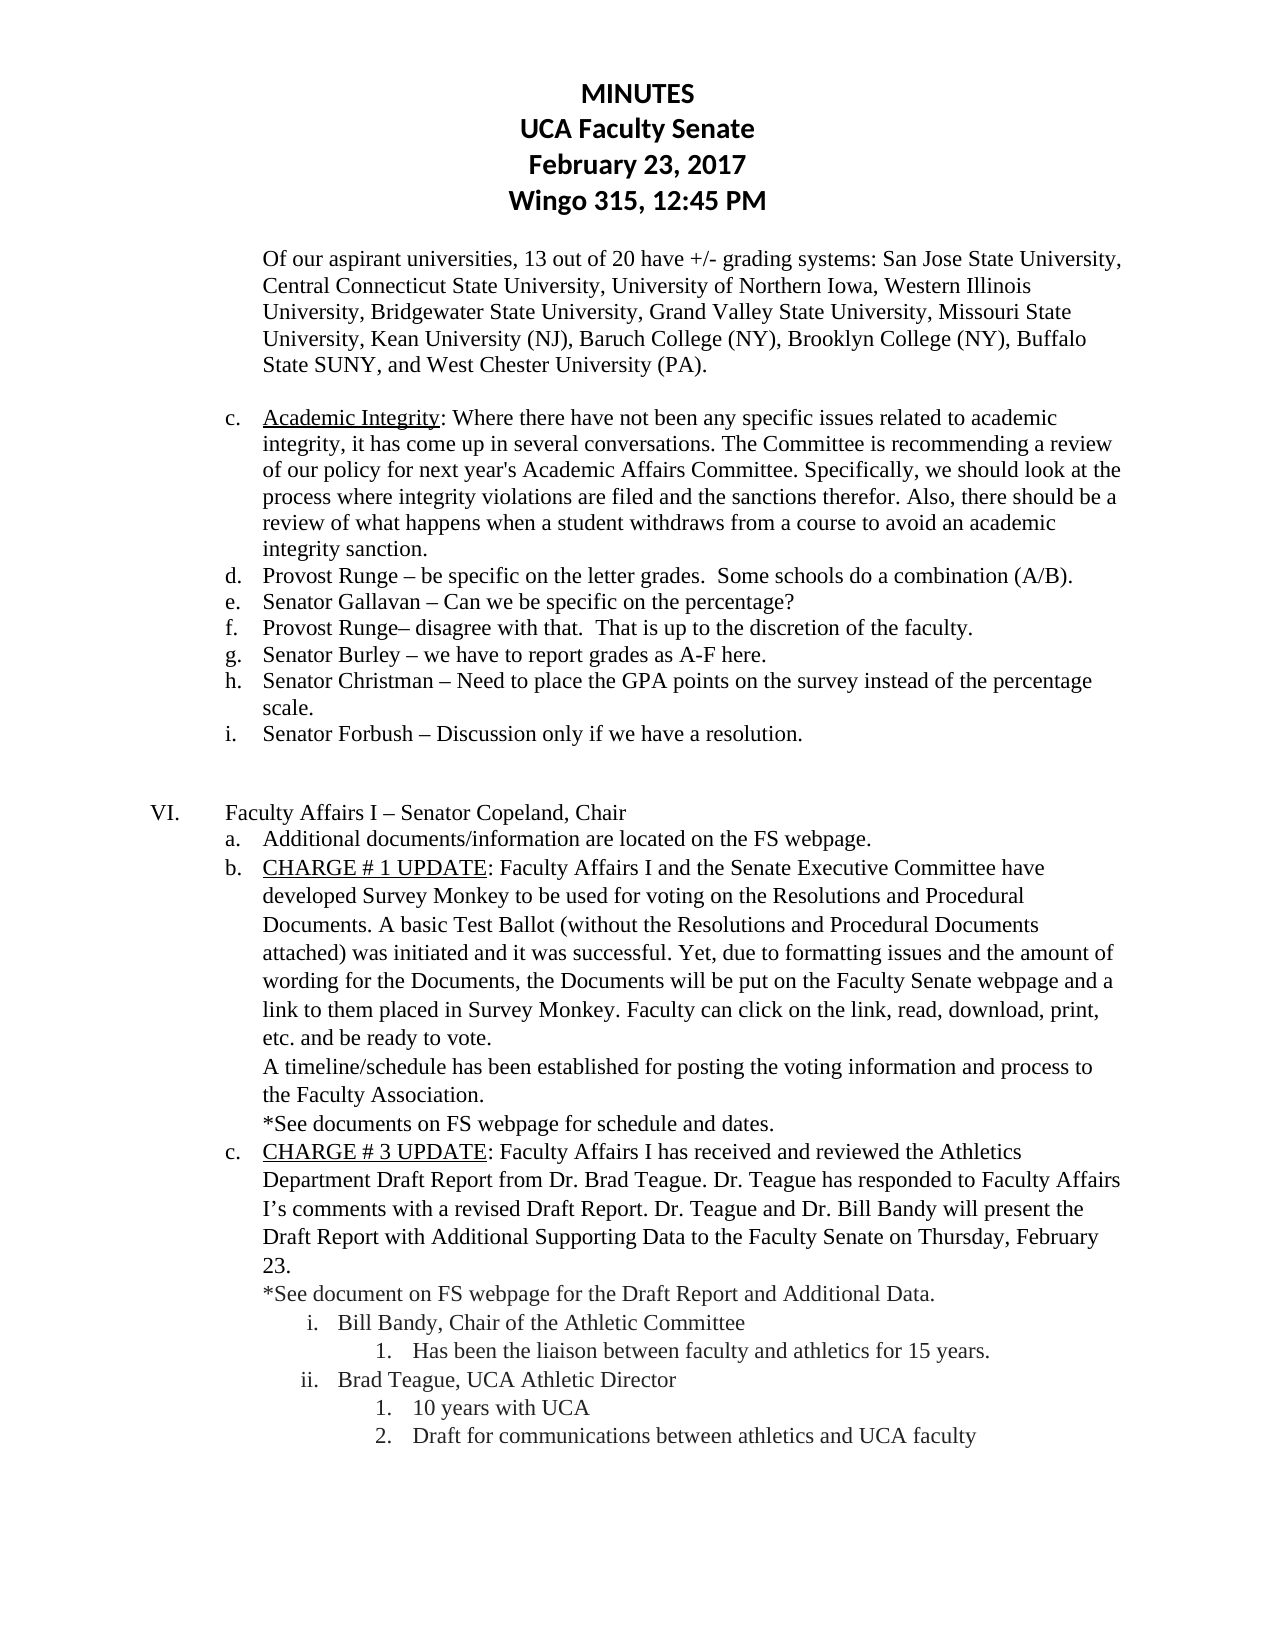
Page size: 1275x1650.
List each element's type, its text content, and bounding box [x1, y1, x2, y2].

list Draft for communications between athletics and UCA faculty [375, 1422, 1125, 1449]
list Senator Burley – we have to report grades as A-F here. [225, 641, 1125, 667]
list *See documents on FS webpage for schedule and dates. [262, 1110, 1125, 1136]
list Senator Forbush – Discussion only if we have a resolution. [225, 720, 1125, 746]
list Provost Runge – be specific on the letter grades. Some schools do a combination (A/B). [225, 562, 1125, 588]
list Brad Teague, UCA Athletic Director [319, 1366, 1125, 1392]
list Bill Bandy, Chair of the Athletic Committee [319, 1309, 1125, 1335]
list Academic Integrity: Where there have not been any specific issues related to academic integrity, it has come up in several conversations. The Committee is recommending a review of our policy for next year's Academic Affairs Committee. Specifically, we should look at the process where integrity violations are filed and the sanctions therefor. Also, there should be a review of what happens when a student withdraws from a course to avoid an academic integrity sanction. [225, 404, 1125, 562]
list Of our aspirant universities, 13 out of 20 have +/- grading systems: San Jose State University, Central Connecticut State University, University of Northern Iowa, Western Illinois University, Bridgewater State University, Grand Valley State University, Missouri State University, Kean University (NJ), Baruch College (NY), Brooklyn College (NY), Buffalo State SUNY, and West Chester University (PA). [262, 246, 1125, 377]
list Faculty Affairs I – Senator Copeland, Chair [150, 799, 1125, 825]
list Has been the liaison between faculty and athletics for 15 years. [375, 1337, 1125, 1363]
list Senator Christman – Need to place the GPA points on the survey instead of the percentage scale. [225, 667, 1125, 720]
list CHARGE # 3 UPDATE: Faculty Affairs I has received and reviewed the Athletics Department Draft Report from Dr. Brad Teague. Dr. Teague has responded to Faculty Affairs I’s comments with a revised Draft Report. Dr. Teague and Dr. Bill Bandy will present the Draft Report with Additional Supporting Data to the Faculty Senate on Thursday, February 23. [225, 1138, 1125, 1278]
list *See document on FS webpage for the Draft Report and Additional Data. [262, 1280, 1125, 1307]
list CHARGE # 1 UPDATE: Faculty Affairs I and the Senate Executive Committee have developed Survey Monkey to be used for voting on the Resolutions and Procedural Documents. A basic Test Ballot (without the Resolutions and Procedural Documents attached) was initiated and it was successful. Yet, due to formatting issues and the amount of wording for the Documents, the Documents will be put on the Faculty Senate webpage and a link to them placed in Survey Monkey. Faculty can click on the link, read, download, print, etc. and be ready to vote. [225, 854, 1125, 1051]
list A timeline/schedule has been established for posting the voting information and process to the Faculty Association. [262, 1053, 1125, 1108]
list Senator Gallavan – Can we be specific on the percentage? [225, 588, 1125, 614]
list Provost Runge– disagree with that. That is up to the discretion of the faculty. [225, 614, 1125, 641]
list Additional documents/information are located on the FS webpage. [225, 825, 1125, 852]
list 10 years with UCA [375, 1394, 1125, 1420]
